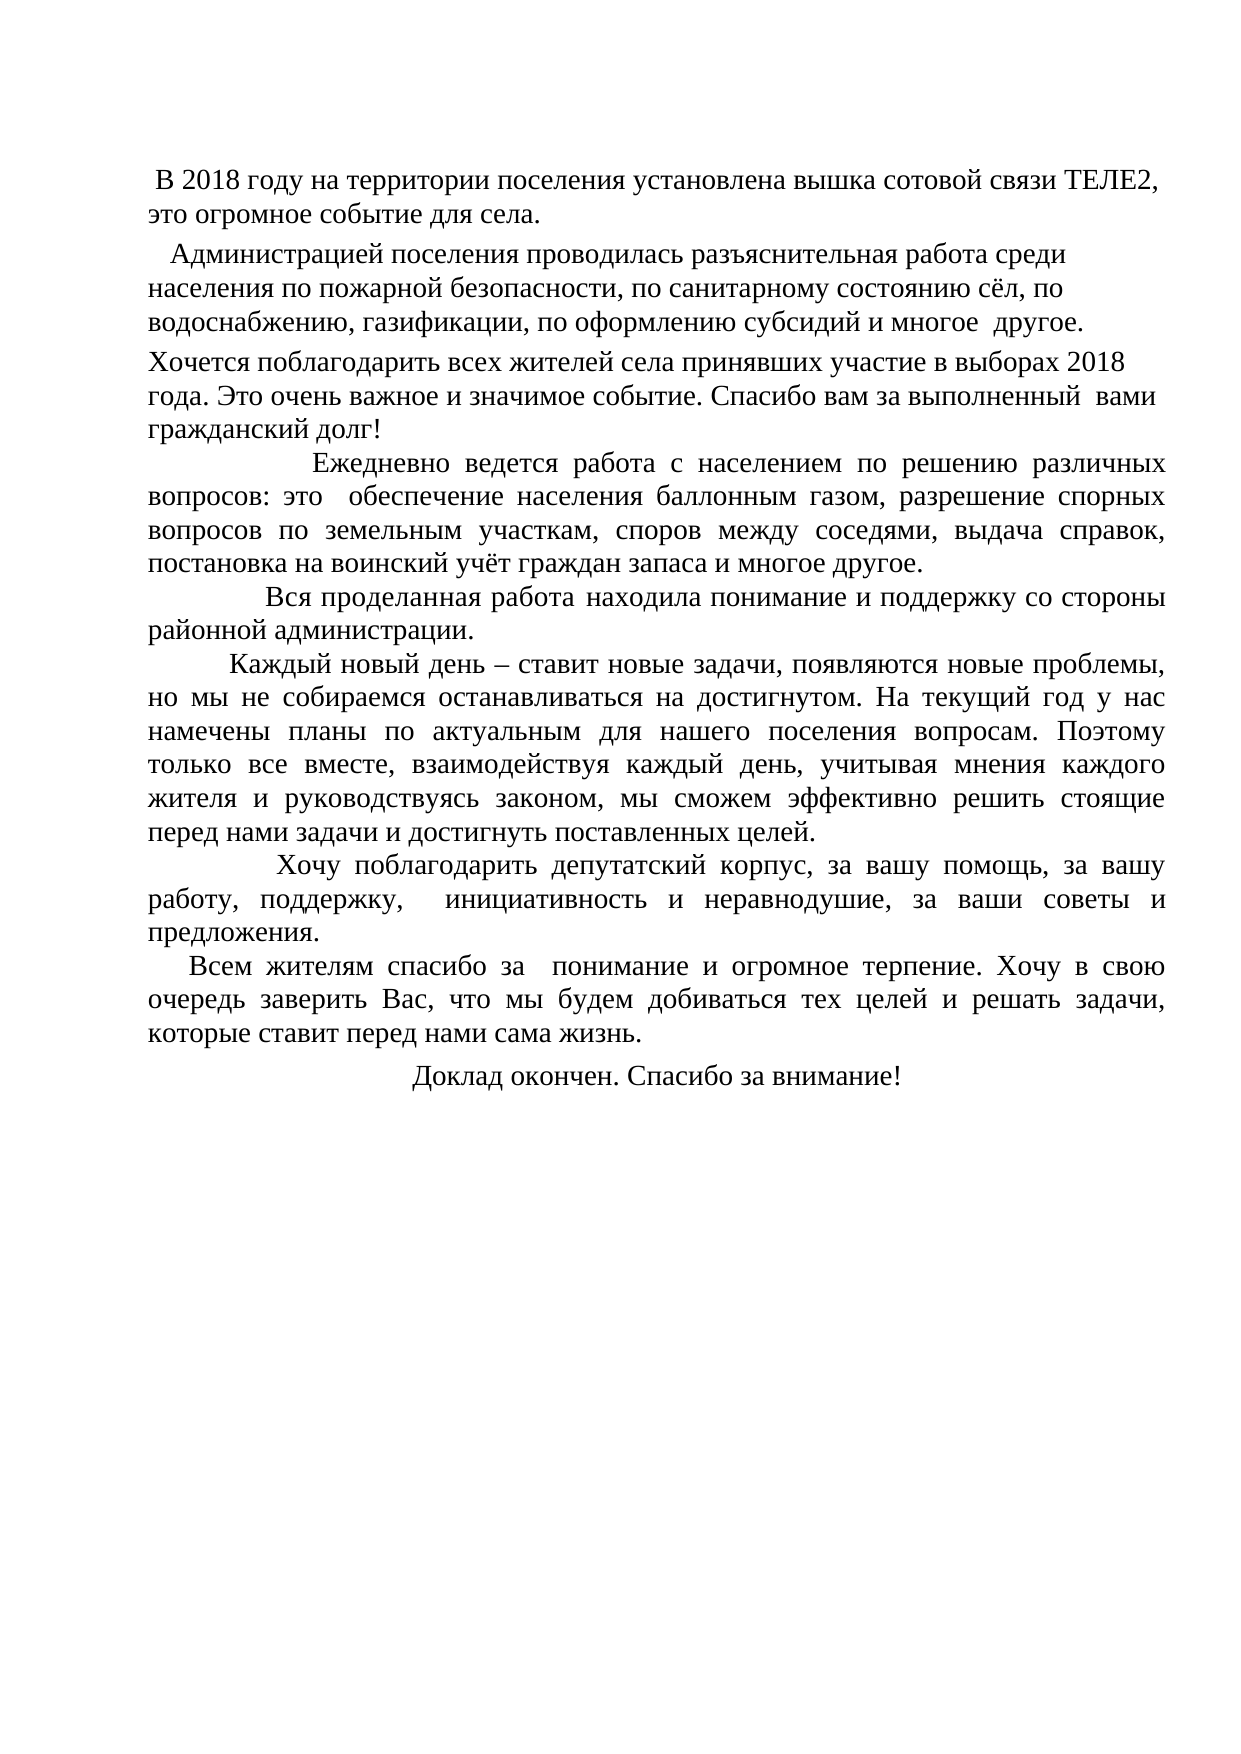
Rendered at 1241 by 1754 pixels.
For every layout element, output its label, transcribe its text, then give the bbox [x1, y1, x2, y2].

text Доклад окончен. Спасибо за внимание! [148, 1058, 1167, 1092]
text Хочу поблагодарить депутатский корпус, за вашу помощь, за вашу работу, поддержку, инициативность и неравнодушие, за ваши советы и предложения. [148, 847, 1167, 948]
text Всем жителям спасибо за понимание и огромное терпение. Хочу в свою очередь заверить Вас, что мы будем добиваться тех целей и решать задачи, которые ставит перед нами сама жизнь. [148, 948, 1167, 1048]
text Администрацией поселения проводилась разъяснительная работа среди населения по пожарной безопасности, по санитарному состоянию сёл, по водоснабжению, газификации, по оформлению субсидий и многое другое. [148, 237, 1167, 337]
text Хочется поблагодарить всех жителей села принявших участие в выборах 2018 года. Это очень важное и значимое событие. Спасибо вам за выполненный вами гражданский долг! [148, 344, 1167, 445]
text Ежедневно ведется работа с населением по решению различных вопросов: это обеспечение населения баллонным газом, разрешение спорных вопросов по земельным участкам, споров между соседями, выдача справок, постановка на воинский учёт граждан запаса и многое другое. [148, 445, 1167, 579]
text Каждый новый день – ставит новые задачи, появляются новые проблемы, но мы не собираемся останавливаться на достигнутом. На текущий год у нас намечены планы по актуальным для нашего поселения вопросам. Поэтому только все вместе, взаимодействуя каждый день, учитывая мнения каждого жителя и руководствуясь законом, мы сможем эффективно решить стоящие перед нами задачи и достигнуть поставленных целей. [148, 646, 1167, 847]
text Вся проделанная работа находила понимание и поддержку со стороны районной администрации. [148, 579, 1167, 646]
text В 2018 году на территории поселения установлена вышка сотовой связи ТЕЛЕ2, это огромное событие для села. [148, 162, 1167, 229]
